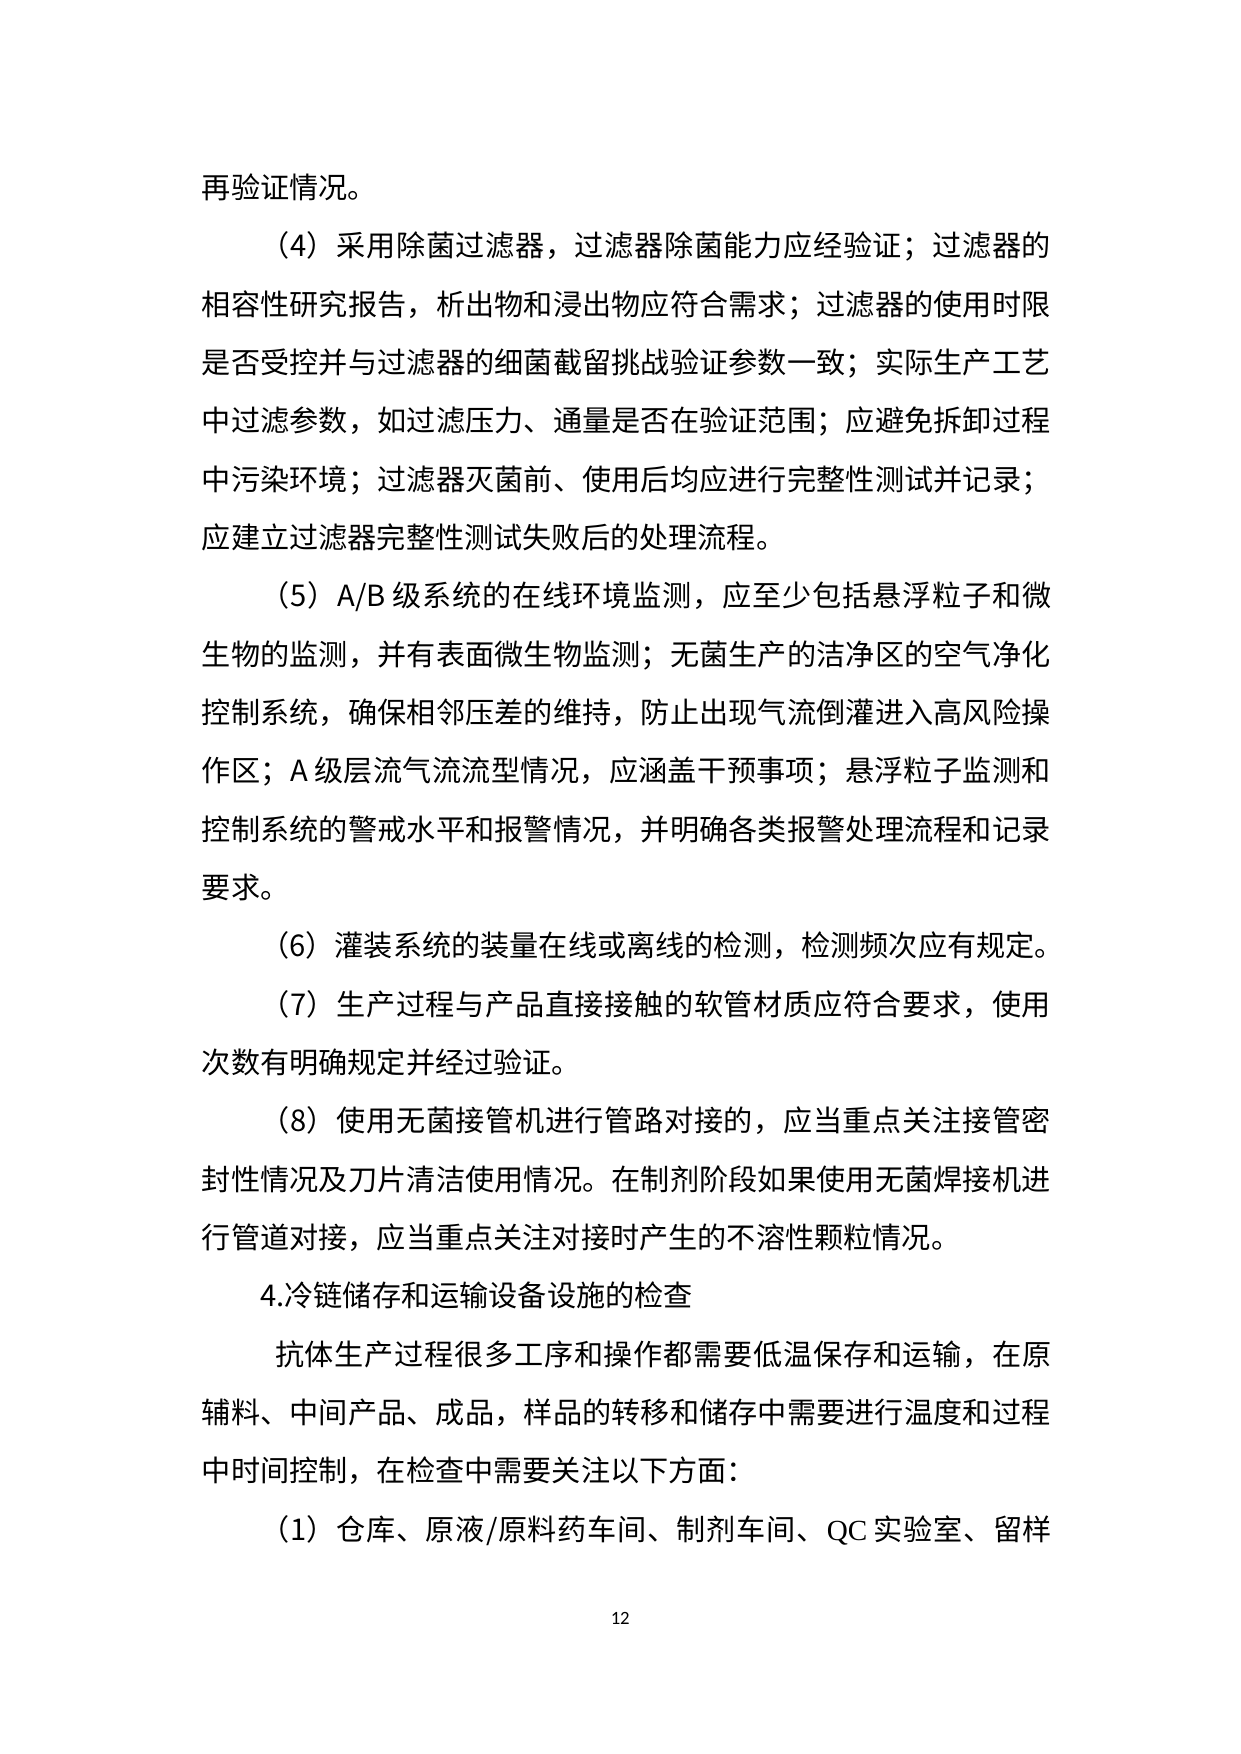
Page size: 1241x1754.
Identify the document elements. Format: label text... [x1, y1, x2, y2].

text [202, 152, 1053, 210]
text （8）使用无菌接管机进行管路对接的，应当重点关注接管密封性情况及刀片清洁使用情况。在制剂阶段如果使用无菌焊接机进行管道对接，应当重点关注对接时产生的不溶性颗粒情况。 [202, 1085, 1053, 1260]
text 4.冷链储存和运输设备设施的检查 [202, 1260, 1053, 1318]
text 抗体生产过程很多工序和操作都需要低温保存和运输，在原辅料、中间产品、成品，样品的转移和储存中需要进行温度和过程中时间控制，在检查中需要关注以下方面： [202, 1318, 1053, 1493]
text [202, 1493, 1053, 1552]
text （5）A/B级系统的在线环境监测，应至少包括悬浮粒子和微生物的监测，并有表面微生物监测；无菌生产的洁净区的空气净化控制系统，确保相邻压差的维持，防止出现气流倒灌进入高风险操作区；A级层流气流流型情况，应涵盖干预事项；悬浮粒子监测和控制系统的警戒水平和报警情况，并明确各类报警处理流程和记录要求。 [202, 560, 1053, 910]
text （6）灌装系统的装量在线或离线的检测，检测频次应有规定。 [202, 910, 1053, 968]
text （7）生产过程与产品直接接触的软管材质应符合要求，使用次数有明确规定并经过验证。 [202, 968, 1053, 1085]
text （4）采用除菌过滤器，过滤器除菌能力应经验证；过滤器的相容性研究报告，析出物和浸出物应符合需求；过滤器的使用时限是否受控并与过滤器的细菌截留挑战验证参数一致；实际生产工艺中过滤参数，如过滤压力、通量是否在验证范围；应避免拆卸过程中污染环境；过滤器灭菌前、使用后均应进行完整性测试并记录；应建立过滤器完整性测试失败后的处理流程。 [202, 210, 1053, 560]
